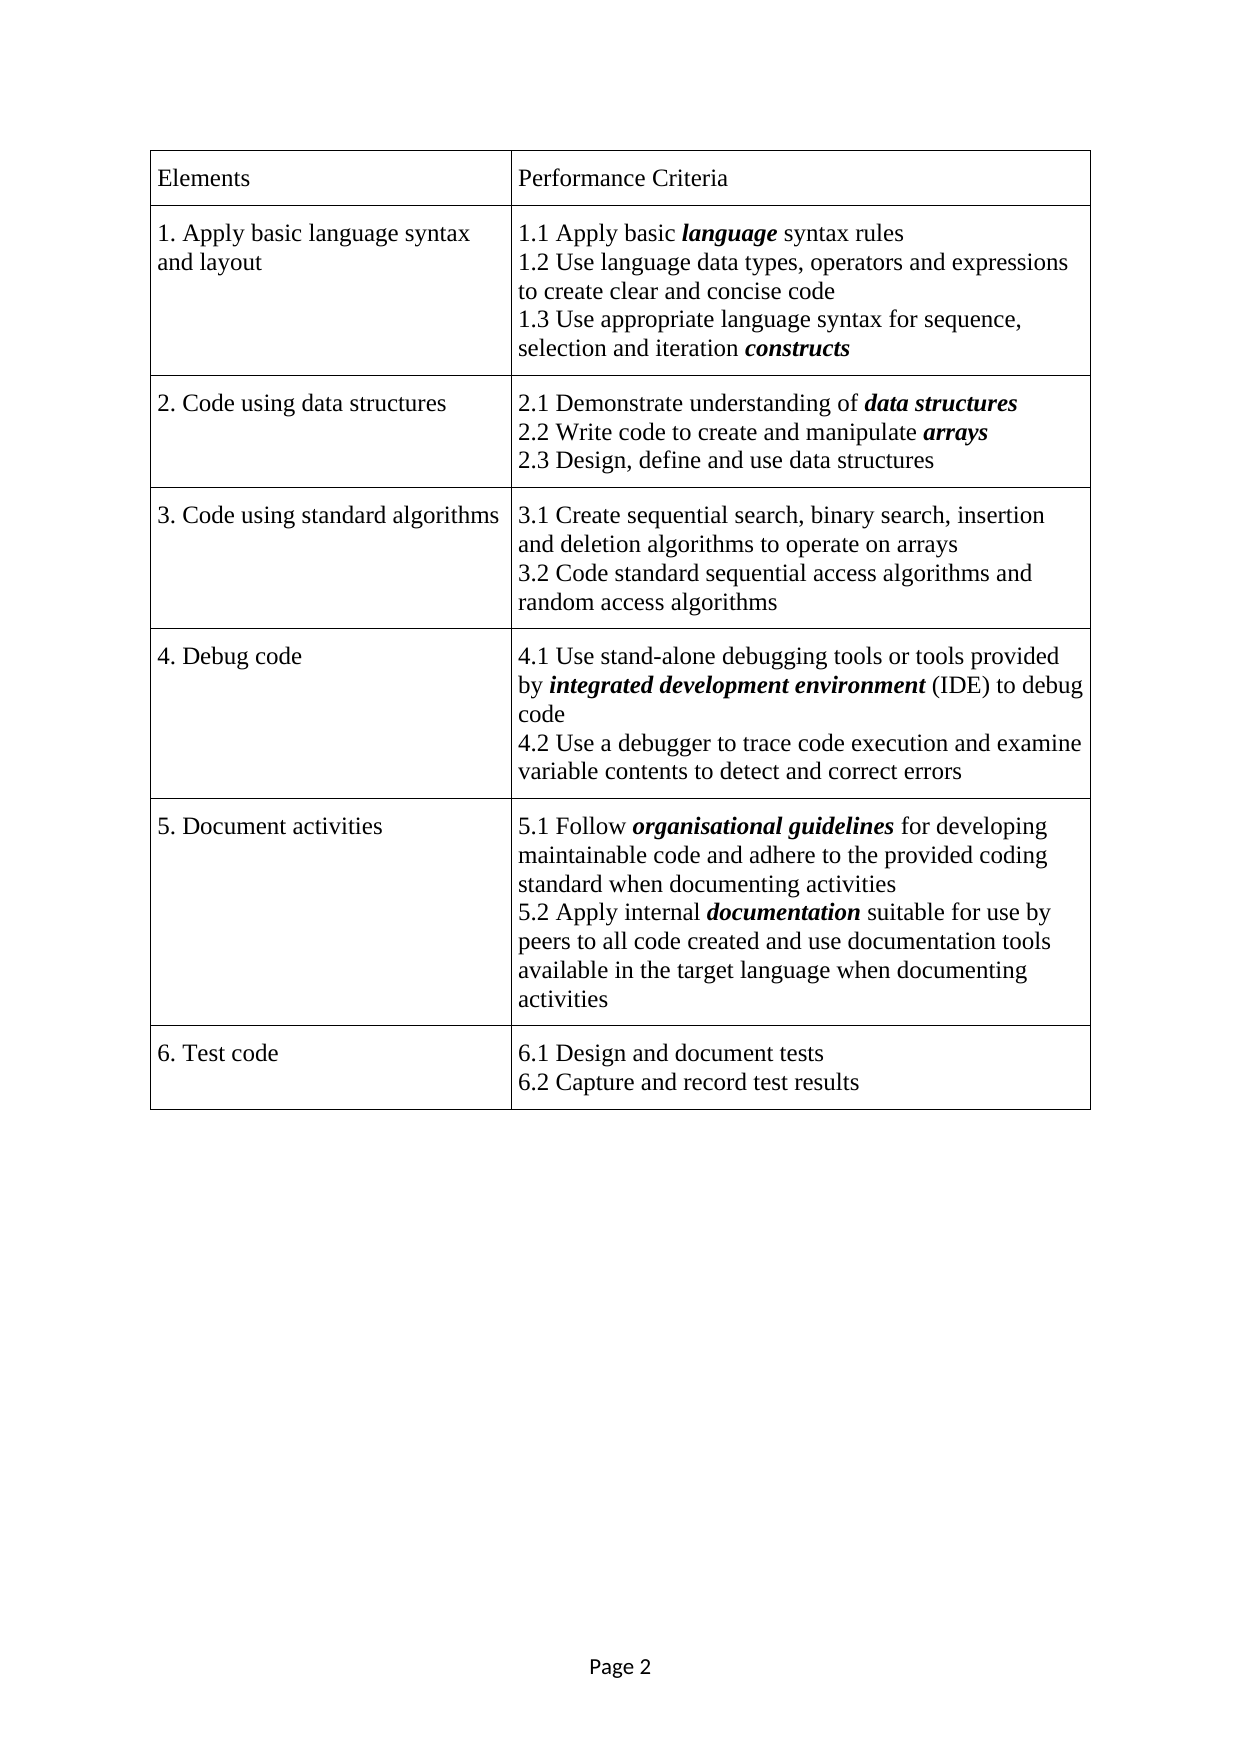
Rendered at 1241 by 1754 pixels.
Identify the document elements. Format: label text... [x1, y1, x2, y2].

table_header Performance Criteria [512, 151, 1090, 205]
table_cell 4. Debug code [151, 629, 511, 798]
table_cell 5.1 Follow organisational guidelines for developing maintainable code and adhere to the provided coding standard when documenting activities 5.2 Apply internal documentation suitable for use by peers to all code created and use documentation tools available in the target language when documenting activities [512, 799, 1090, 1025]
table_cell 4.1 Use stand-alone debugging tools or tools provided by integrated development environment (IDE) to debug code 4.2 Use a debugger to trace code execution and examine variable contents to detect and correct errors [512, 629, 1090, 798]
table_cell 5. Document activities [151, 799, 511, 1025]
table_cell 2. Code using data structures [151, 376, 511, 487]
table_cell 1. Apply basic language syntax and layout [151, 206, 511, 374]
table_cell 3. Code using standard algorithms [151, 488, 511, 628]
table_cell 1.1 Apply basic language syntax rules 1.2 Use language data types, operators and expressions to create clear and concise code 1.3 Use appropriate language syntax for sequence, selection and iteration constructs [512, 206, 1090, 374]
table_cell 3.1 Create sequential search, binary search, insertion and deletion algorithms to operate on arrays 3.2 Code standard sequential access algorithms and random access algorithms [512, 488, 1090, 628]
table_cell 2.1 Demonstrate understanding of data structures 2.2 Write code to create and manipulate arrays 2.3 Design, define and use data structures [512, 376, 1090, 487]
table_header Elements [151, 151, 511, 205]
table_cell 6. Test code [151, 1026, 511, 1108]
table_cell 6.1 Design and document tests 6.2 Capture and record test results [512, 1026, 1090, 1108]
